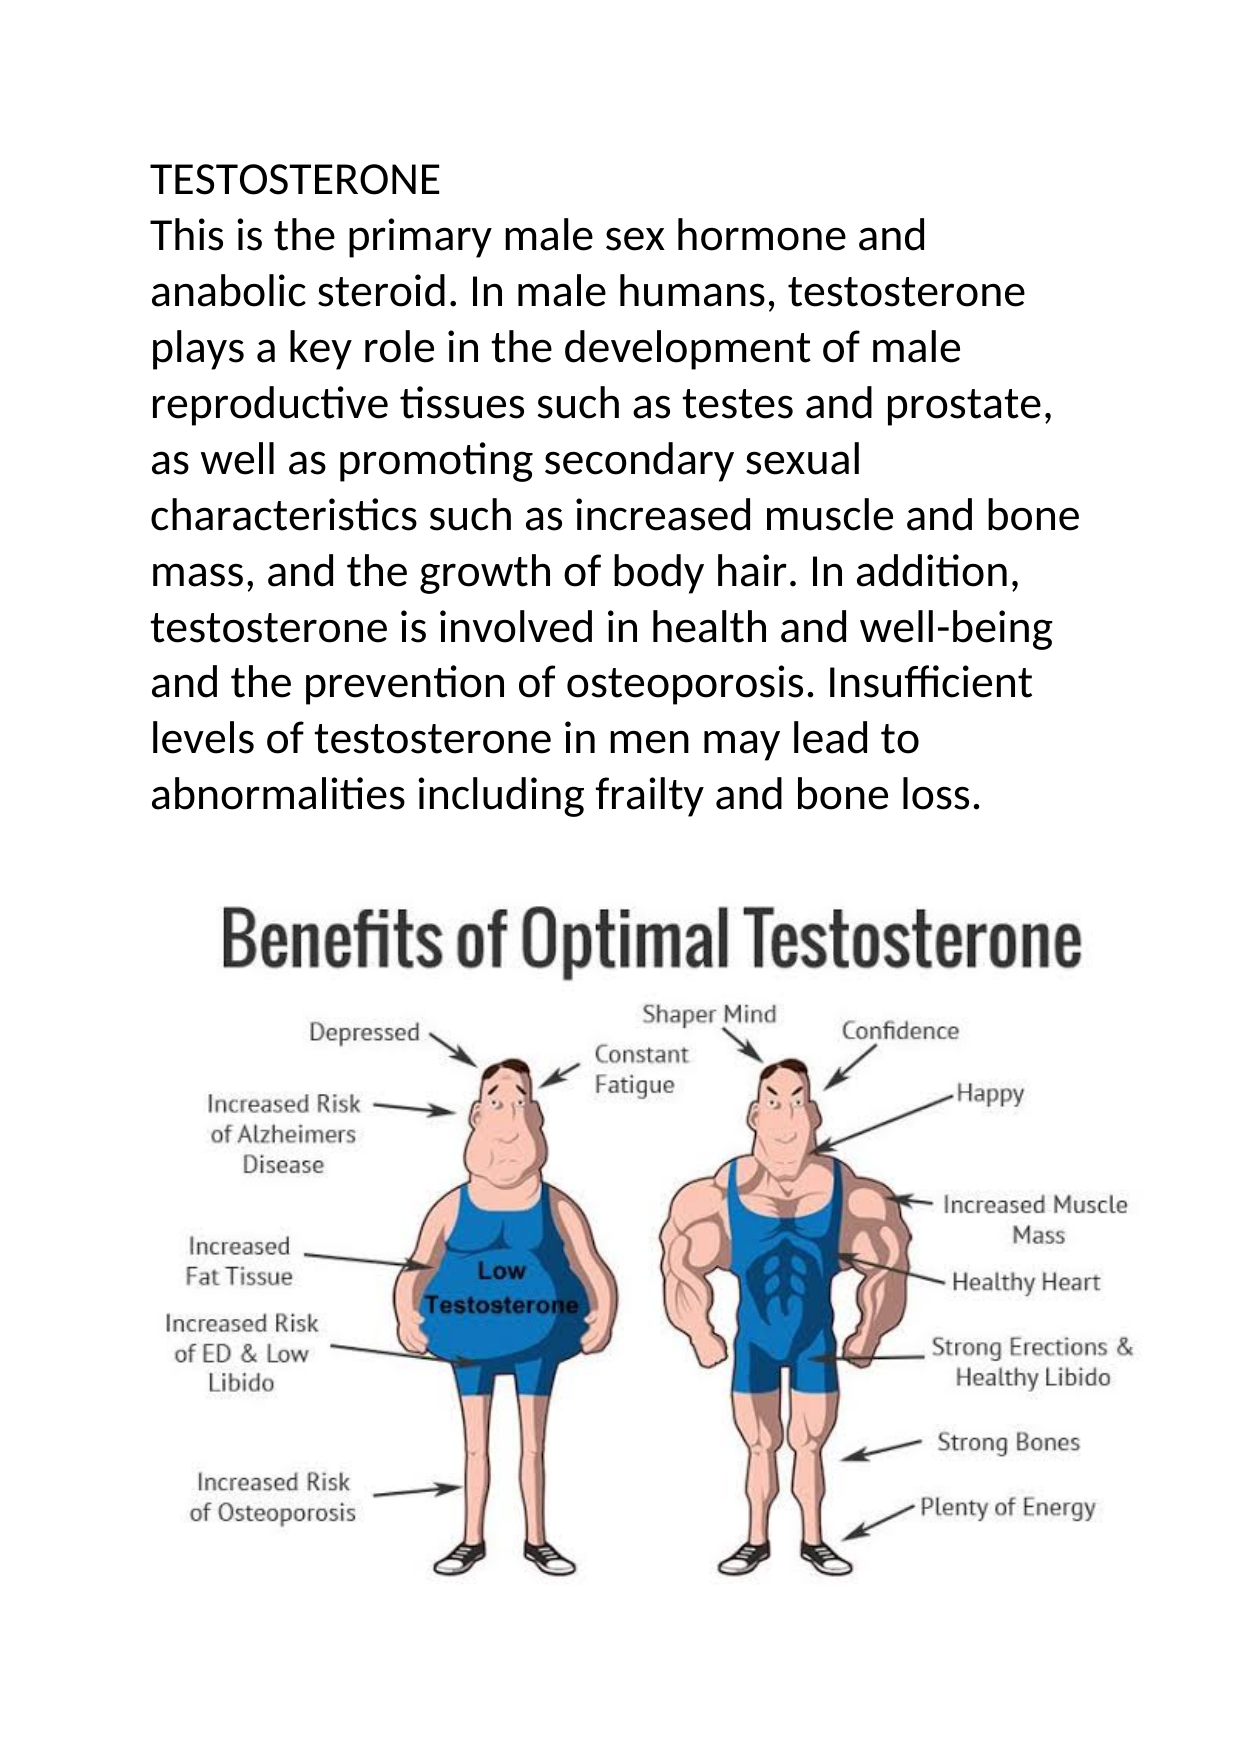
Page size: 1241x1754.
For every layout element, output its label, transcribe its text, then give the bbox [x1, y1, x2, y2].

text TESTOSTERONE [150, 150, 1090, 206]
text This is the primary male sex hormone and anabolic steroid. In male humans, testosterone plays a key role in the development of male reproductive tissues such as testes and prostate, as well as promoting secondary sexual characteristics such as increased muscle and bone mass, and the growth of body hair. In addition, testosterone is involved in health and well-being and the prevention of osteoporosis. Insufficient levels of testosterone in men may lead to abnormalities including frailty and bone loss. [150, 206, 1090, 821]
picture [130, 882, 1167, 1586]
